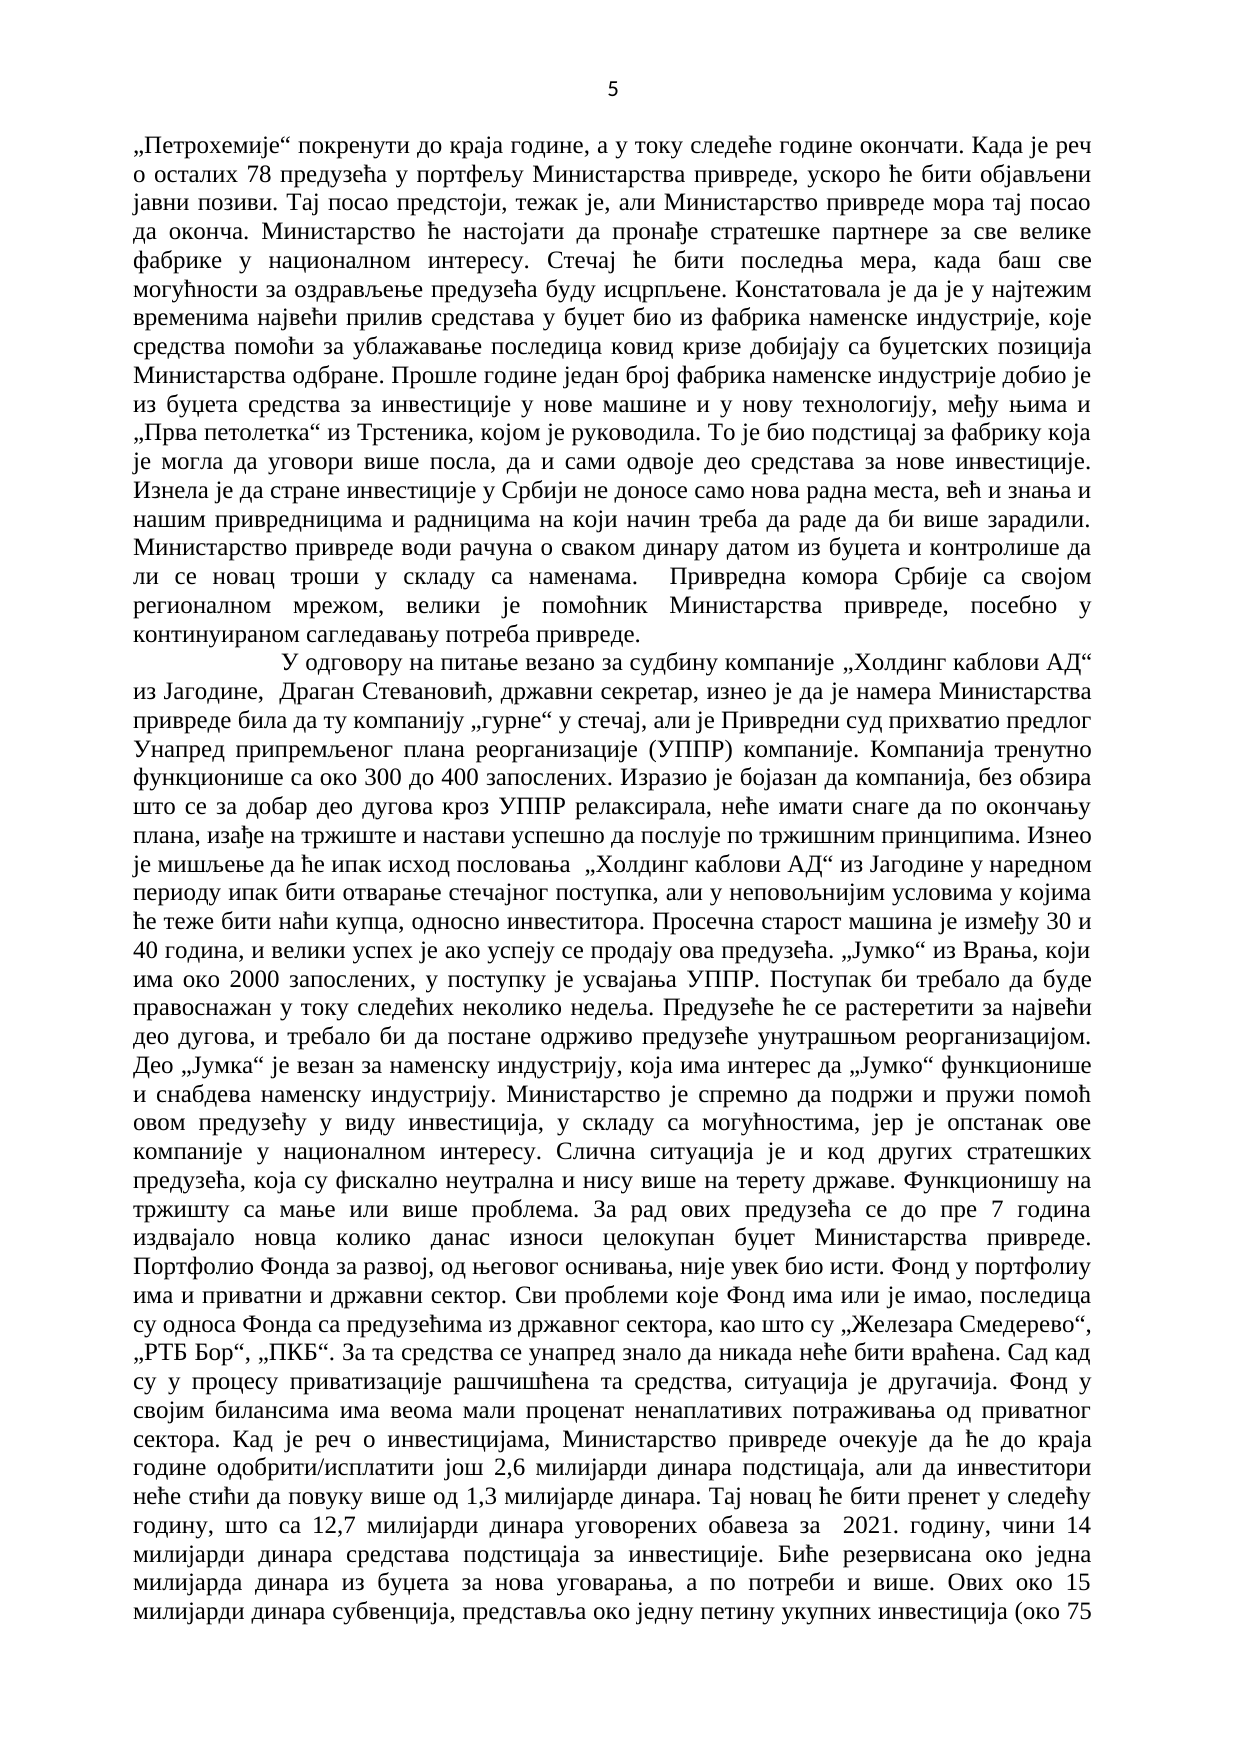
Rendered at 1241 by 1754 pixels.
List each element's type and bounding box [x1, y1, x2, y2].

text [133, 130, 1093, 647]
text [133, 647, 1093, 1625]
